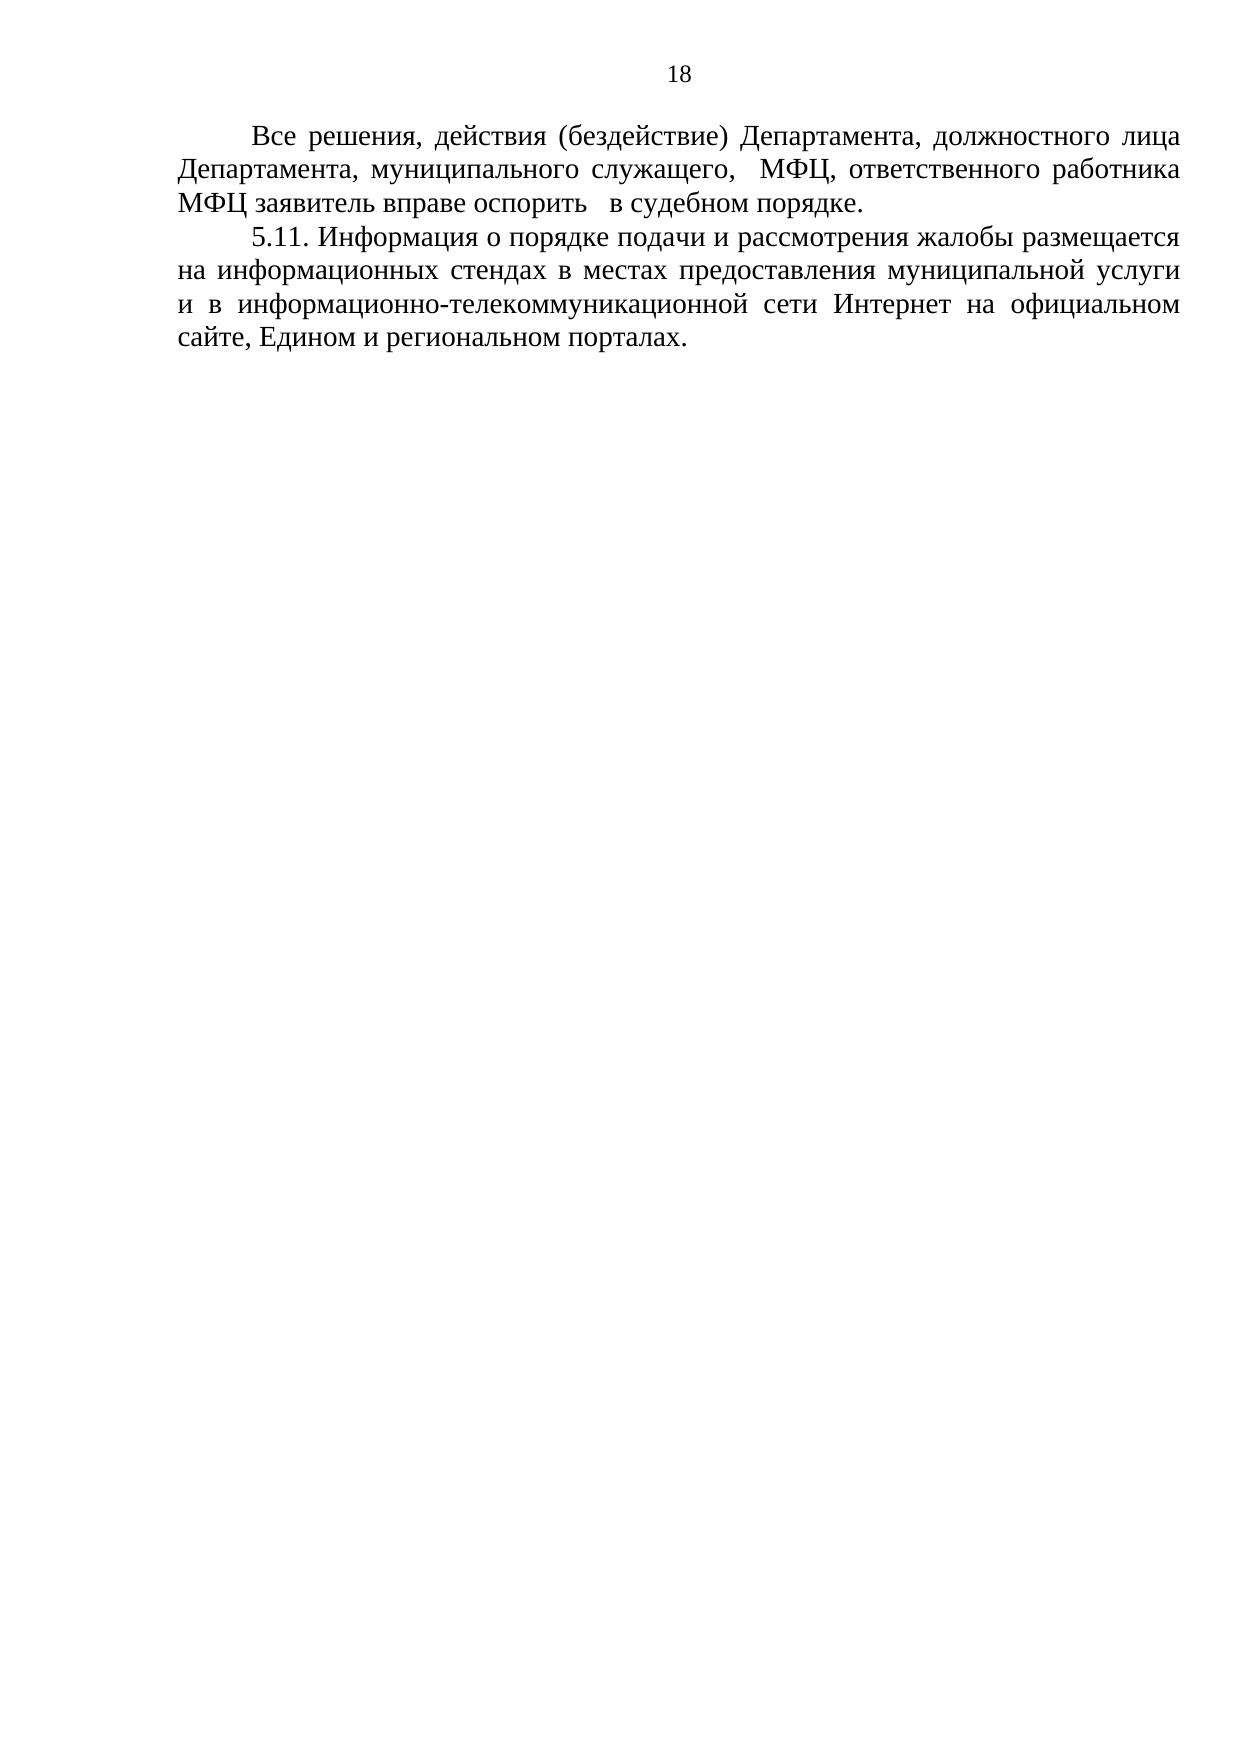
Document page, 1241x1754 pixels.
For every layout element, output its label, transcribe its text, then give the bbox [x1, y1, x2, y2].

text 5.11. Информация о порядке подачи и рассмотрения жалобы размещается на информационных стендах в местах предоставления муниципальной услуги и в информационно-телекоммуникационной сети Интернет на официальном сайте, Едином и региональном порталах. [177, 219, 1181, 353]
text Все решения, действия (бездействие) Департамента, должностного лица Департамента, муниципального служащего, МФЦ, ответственного работника МФЦ заявитель вправе оспорить в судебном порядке. [177, 118, 1181, 219]
